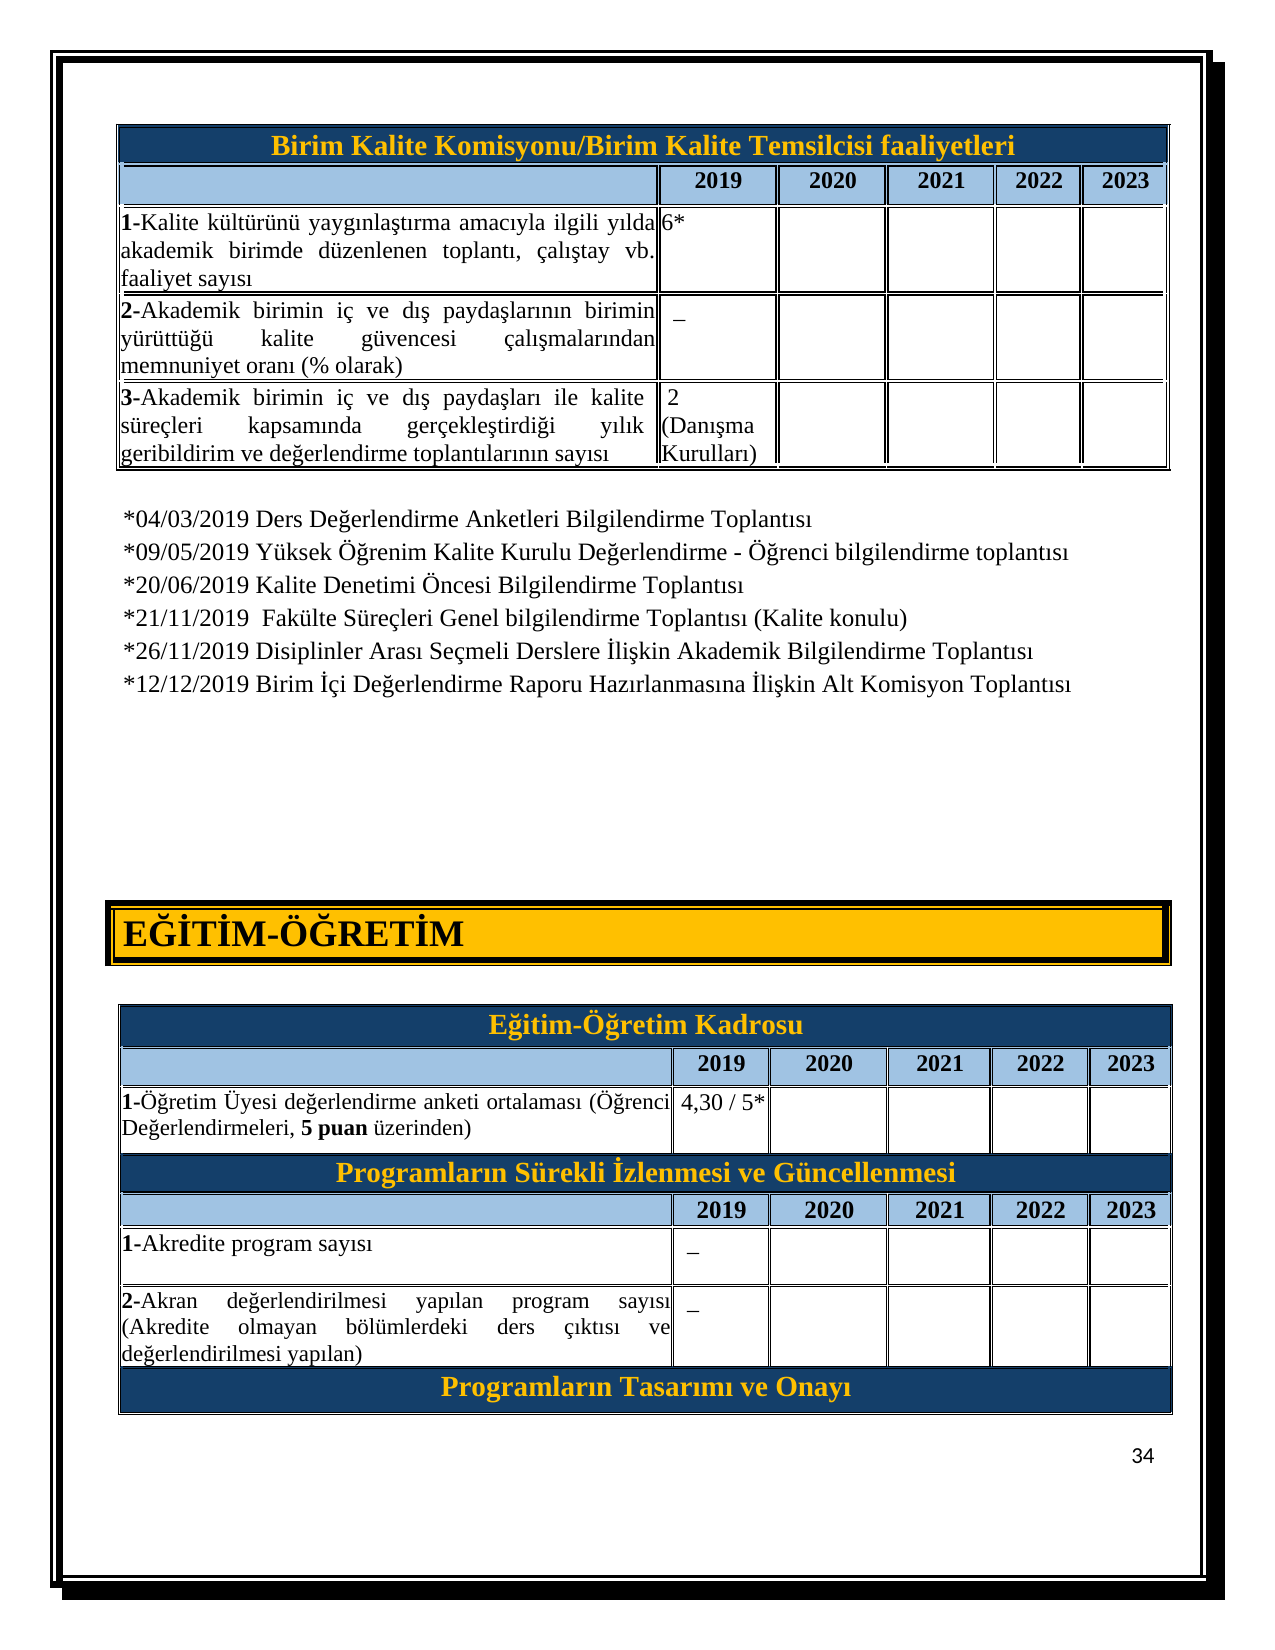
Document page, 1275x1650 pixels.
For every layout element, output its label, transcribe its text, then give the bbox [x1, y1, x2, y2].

text *26/11/2019 Disiplinler Arası Seçmeli Derslere İlişkin Akademik Bilgilendirme Toplantısı [123, 636, 1154, 665]
table_cell [997, 208, 1079, 291]
table_cell 2023 [1091, 1046, 1170, 1085]
table_cell [995, 379, 1082, 466]
table_cell [120, 1192, 673, 1225]
table_cell Programların Sürekli İzlenmesi ve Güncellenmesi [121, 1153, 1170, 1191]
text *20/06/2019 Kalite Denetimi Öncesi Bilgilendirme Toplantısı [123, 570, 1154, 599]
table_cell 2019 [674, 1195, 768, 1225]
table_cell [771, 1229, 886, 1284]
table_cell [889, 1287, 989, 1366]
table_cell 1-Kalite kültürünü yaygınlaştırma amacıyla ilgili yılda akademik birimde düzenlenen toplantı, çalıştay vb. faaliyet sayısı [118, 204, 658, 291]
table_header Eğitim-Öğretim Kadrosu [121, 1007, 1170, 1046]
table_cell _ [661, 296, 775, 379]
table_cell 2022 [997, 167, 1079, 204]
table_cell [889, 1088, 989, 1152]
table_cell 2020 [780, 167, 884, 204]
table_cell [771, 1088, 886, 1152]
table_cell [1082, 291, 1168, 379]
table_cell 2022 [993, 1049, 1087, 1085]
table_cell 1-Akredite program sayısı [120, 1225, 673, 1284]
table_cell 2021 [889, 1049, 989, 1085]
table_cell [886, 379, 995, 466]
table_cell 3-Akademik birimin iç ve dış paydaşları ile kalite süreçleri kapsamında gerçekleştirdiği yılık geribildirim ve değerlendirme toplantılarının sayısı [118, 379, 658, 466]
table_cell 2020 [771, 1195, 886, 1225]
table_cell 2-Akademik birimin iç ve dış paydaşlarının birimin yürüttüğü kalite güvencesi çalışmalarından memnuniyet oranı (% olarak) [118, 291, 658, 379]
table_cell _ [674, 1287, 768, 1366]
table_cell [1091, 1284, 1170, 1366]
table_cell 2022 [993, 1195, 1087, 1225]
table_cell 2019 [674, 1049, 768, 1085]
text *04/03/2019 Ders Değerlendirme Anketleri Bilgilendirme Toplantısı [123, 504, 1154, 533]
table_cell 2021 [889, 167, 993, 204]
table_cell [1091, 1085, 1170, 1152]
table_cell [997, 296, 1079, 379]
table_cell _ [674, 1229, 768, 1284]
table_cell [1082, 204, 1168, 291]
table_cell [889, 296, 993, 379]
table_cell 2020 [771, 1049, 886, 1085]
table_cell [889, 208, 993, 291]
text *12/12/2019 Birim İçi Değerlendirme Raporu Hazırlanmasına İlişkin Alt Komisyon Toplantısı [123, 669, 1154, 698]
table_cell 1-Öğretim Üyesi değerlendirme anketi ortalaması (Öğrenci Değerlendirmeleri, 5 puan üzerinden) [121, 1085, 671, 1152]
table_cell 2 (Danışma Kurulları) [658, 379, 778, 466]
table_cell [1082, 379, 1168, 466]
table_cell [121, 1046, 671, 1085]
text *09/05/2019 Yüksek Öğrenim Kalite Kurulu Değerlendirme - Öğrenci bilgilendirme toplantısı [123, 537, 1154, 566]
table_cell Programların Tasarımı ve Onayı [120, 1366, 1172, 1412]
text EĞİTİM-ÖĞRETİM [115, 910, 1162, 957]
text *21/11/2019 Fakülte Süreçleri Genel bilgilendirme Toplantısı (Kalite konulu) [123, 603, 1154, 632]
table_cell 6* [661, 208, 775, 291]
table_cell [993, 1287, 1087, 1366]
table_cell 2019 [661, 167, 775, 204]
table_cell 2023 [1089, 1192, 1172, 1225]
table_cell [778, 383, 886, 466]
table_cell [118, 162, 658, 204]
table_cell [780, 296, 884, 379]
table_cell [993, 1088, 1087, 1152]
table_cell [771, 1287, 886, 1366]
table_cell 2023 [1082, 162, 1168, 204]
table_cell [1089, 1225, 1172, 1284]
table_cell 2021 [889, 1195, 989, 1225]
table_cell [889, 1229, 989, 1284]
table_cell [780, 208, 884, 291]
table_cell 4,30 / 5* [674, 1088, 768, 1152]
table_cell 2-Akran değerlendirilmesi yapılan program sayısı (Akredite olmayan bölümlerdeki ders çıktısı ve değerlendirilmesi yapılan) [121, 1284, 671, 1366]
table_cell [993, 1229, 1087, 1284]
